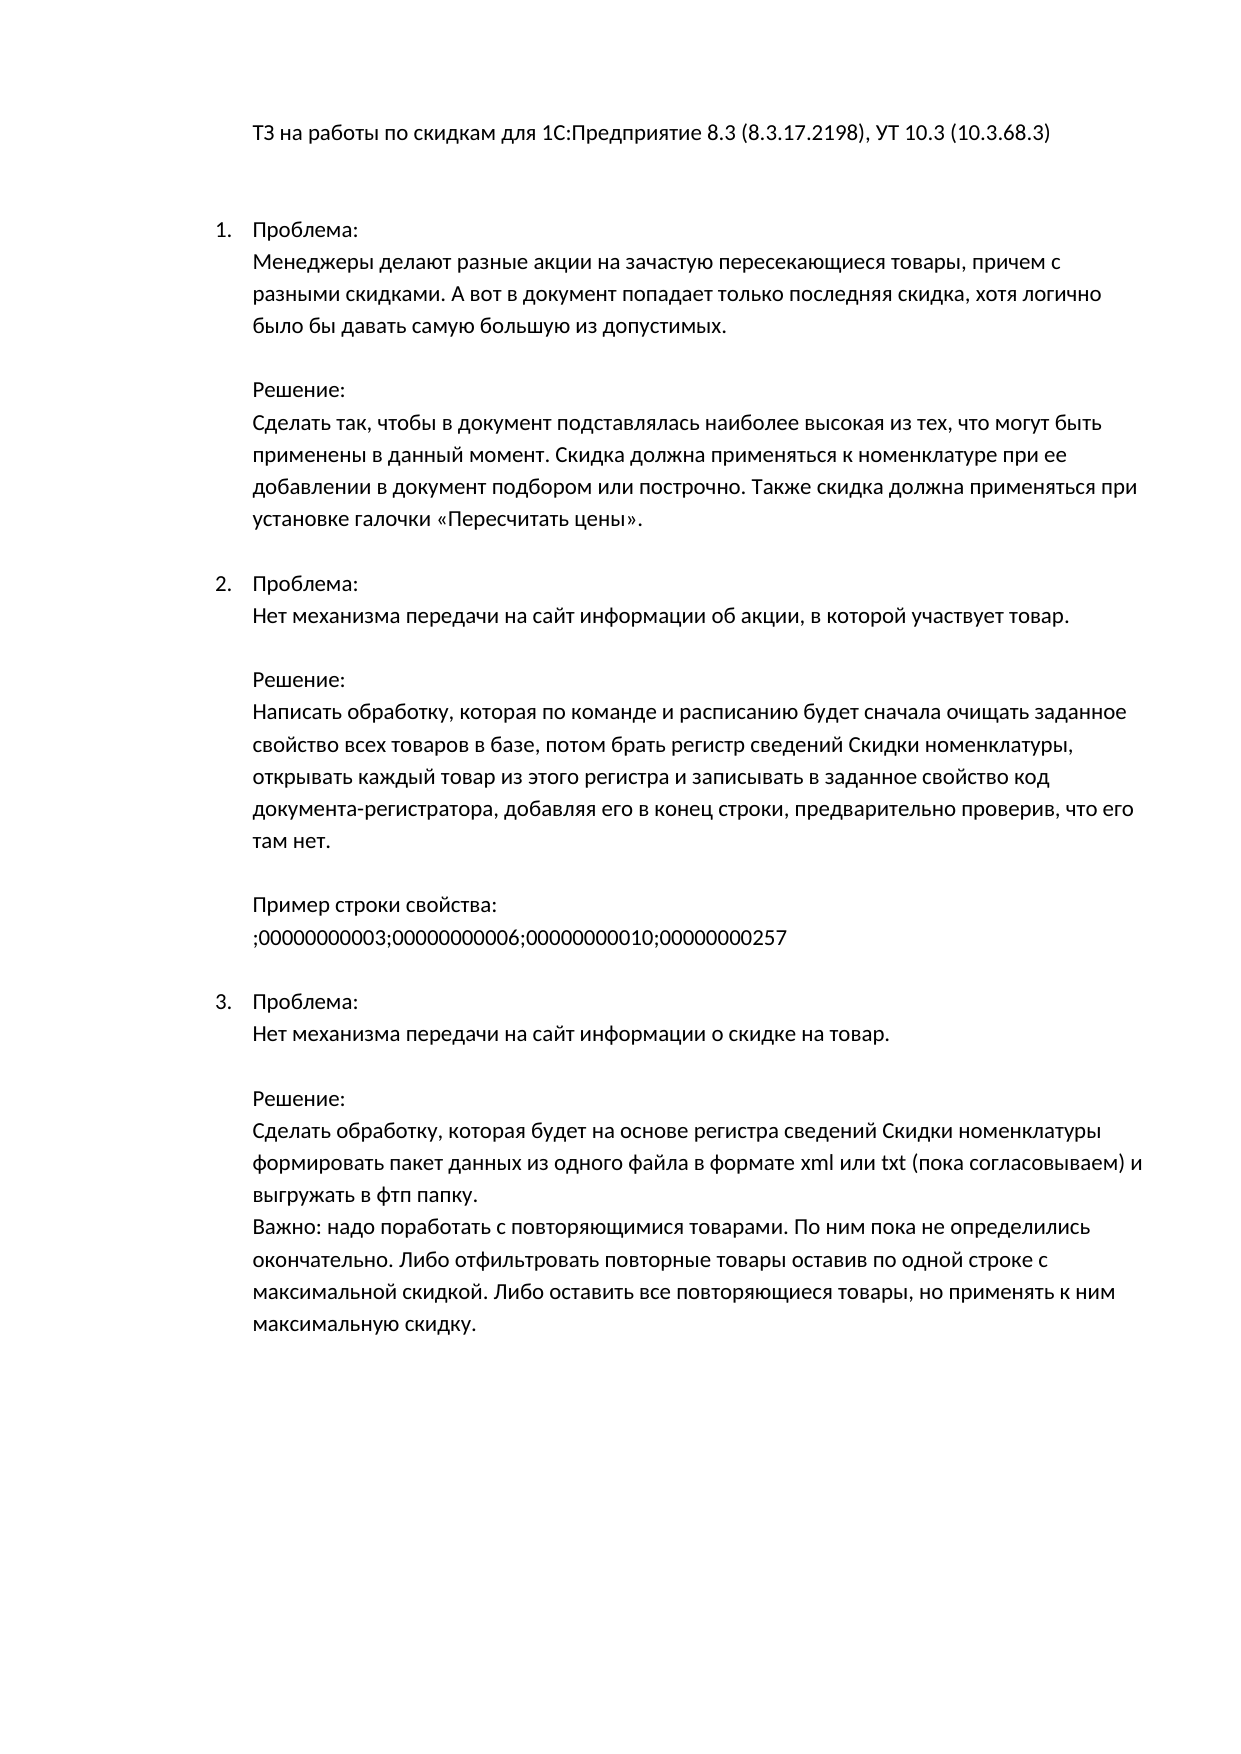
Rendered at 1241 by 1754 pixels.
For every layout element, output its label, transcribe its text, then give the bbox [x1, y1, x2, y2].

list ТЗ на работы по скидкам для 1С:Предприятие 8.3 (8.3.17.2198), УТ 10.3 (10.3.68.3) [252, 118, 1152, 146]
list Проблема: Нет механизма передачи на сайт информации об акции, в которой участвует товар. Решение: Написать обработку, которая по команде и расписанию будет сначала очищать заданное свойство всех товаров в базе, потом брать регистр сведений Скидки номенклатуры, открывать каждый товар из этого регистра и записывать в заданное свойство код документа-регистратора, добавляя его в конец строки, предварительно проверив, что его там нет. Пример строки свойства: ;00000000003;00000000006;00000000010;00000000257 [215, 569, 1152, 983]
list Проблема: Нет механизма передачи на сайт информации о скидке на товар. Решение: [215, 987, 1152, 1112]
list Сделать обработку, которая будет на основе регистра сведений Скидки номенклатуры формировать пакет данных из одного файла в формате xml или txt (пока согласовываем) и выгружать в фтп папку. Важно: надо поработать с повторяющимися товарами. По ним пока не определились окончательно. Либо отфильтровать повторные товары оставив по одной строке с максимальной скидкой. Либо оставить все повторяющиеся товары, но применять к ним максимальную скидку. [252, 1116, 1152, 1337]
list Проблема: Менеджеры делают разные акции на зачастую пересекающиеся товары, причем с разными скидками. А вот в документ попадает только последняя скидка, хотя логично было бы давать самую большую из допустимых. Решение: Сделать так, чтобы в документ подставлялась наиболее высокая из тех, что могут быть применены в данный момент. Скидка должна применяться к номенклатуре при ее добавлении в документ подбором или построчно. Также скидка должна применяться при установке галочки «Пересчитать цены». [215, 215, 1152, 564]
